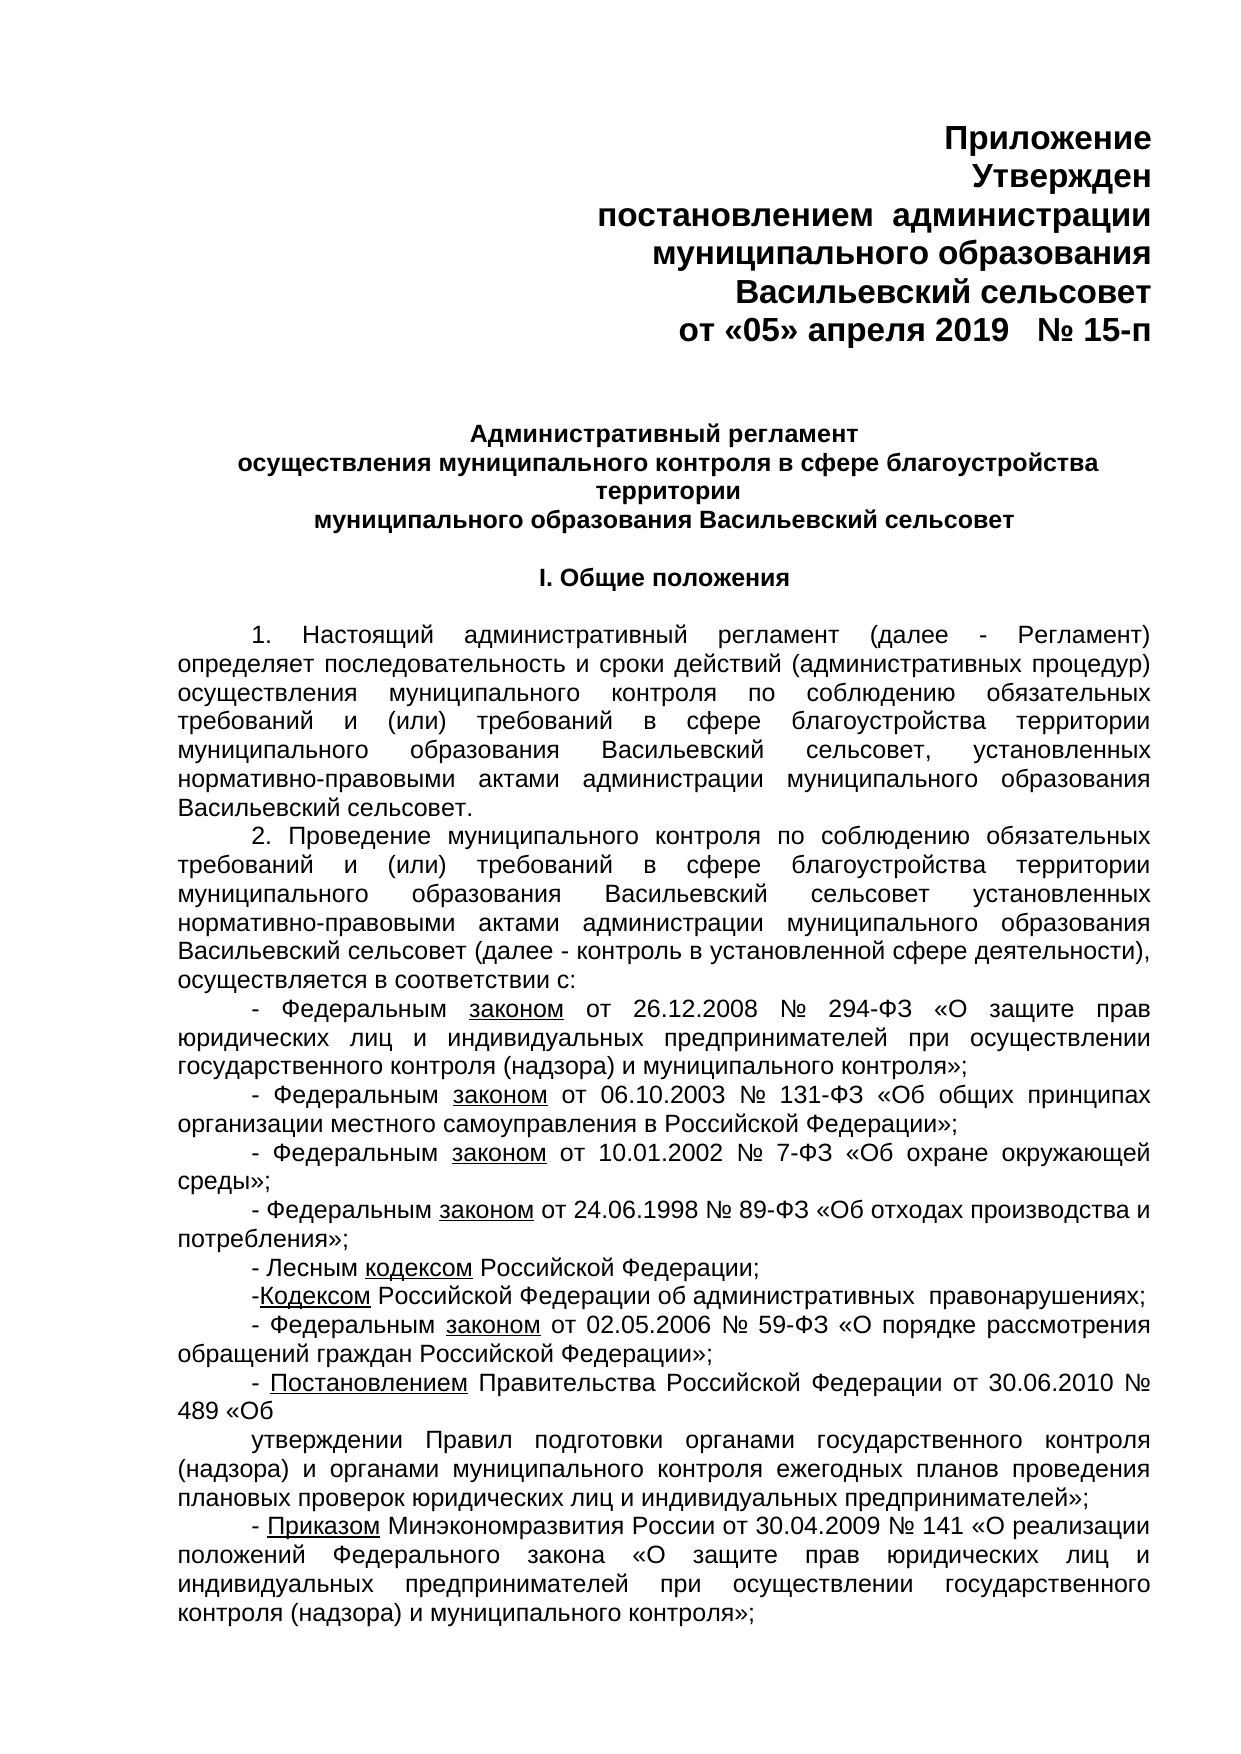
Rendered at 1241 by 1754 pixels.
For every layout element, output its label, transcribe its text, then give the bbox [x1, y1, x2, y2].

text 1. Настоящий административный регламент (далее - Регламент) определяет последовательность и сроки действий (административных процедур) осуществления муниципального контроля по соблюдению обязательных требований и (или) требований в сфере благоустройства территории муниципального образования Васильевский сельсовет, установленных нормативно-правовыми актами администрации муниципального образования Васильевский сельсовет. [177, 620, 1152, 821]
text - Постановлением Правительства Российской Федерации от 30.06.2010 № 489 «Об [177, 1367, 1152, 1425]
text муниципального образования [177, 233, 1152, 272]
text - Лесным кодексом Российской Федерации; [177, 1252, 1152, 1281]
text муниципального образования Васильевский сельсовет [177, 505, 1152, 534]
text Приложение [177, 118, 1152, 157]
text от «05» апреля 2019 № 15-п [177, 310, 1152, 349]
text 2. Проведение муниципального контроля по соблюдению обязательных требований и (или) требований в сфере благоустройства территории муниципального образования Васильевский сельсовет установленных нормативно-правовыми актами администрации муниципального образования Васильевский сельсовет (далее - контроль в установленной сфере деятельности), осуществляется в соответствии с: [177, 821, 1152, 994]
text - Федеральным законом от 26.12.2008 № 294-ФЗ «О защите прав юридических лиц и индивидуальных предпринимателей при осуществлении государственного контроля (надзора) и муниципального контроля»; [177, 994, 1152, 1080]
text - Приказом Минэкономразвития России от 30.04.2009 № 141 «О реализации положений Федерального закона «О защите прав юридических лиц и индивидуальных предпринимателей при осуществлении государственного контроля (надзора) и муниципального контроля»; [177, 1511, 1152, 1626]
text утверждении Правил подготовки органами государственного контроля (надзора) и органами муниципального контроля ежегодных планов проведения плановых проверок юридических лиц и индивидуальных предпринимателей»; [177, 1425, 1152, 1511]
title осуществления муниципального контроля в сфере благоустройства территории [177, 447, 1159, 505]
text постановлением администрации [177, 195, 1152, 233]
text Васильевский сельсовет [177, 272, 1152, 310]
text - Федеральным законом от 06.10.2003 № 131-ФЗ «Об общих принципах организации местного самоуправления в Российской Федерации»; [177, 1080, 1152, 1137]
text - Федеральным законом от 10.01.2002 № 7-ФЗ «Об охране окружающей среды»; [177, 1137, 1152, 1195]
text Утвержден [177, 157, 1152, 195]
text -Кодексом Российской Федерации об административных правонарушениях; [177, 1281, 1152, 1310]
text - Федеральным законом от 24.06.1998 № 89-ФЗ «Об отходах производства и потребления»; [177, 1195, 1152, 1252]
text Административный регламент [177, 419, 1152, 447]
text I. Общие положения [177, 562, 1152, 591]
text - Федеральным законом от 02.05.2006 № 59-ФЗ «О порядке рассмотрения обращений граждан Российской Федерации»; [177, 1310, 1152, 1367]
